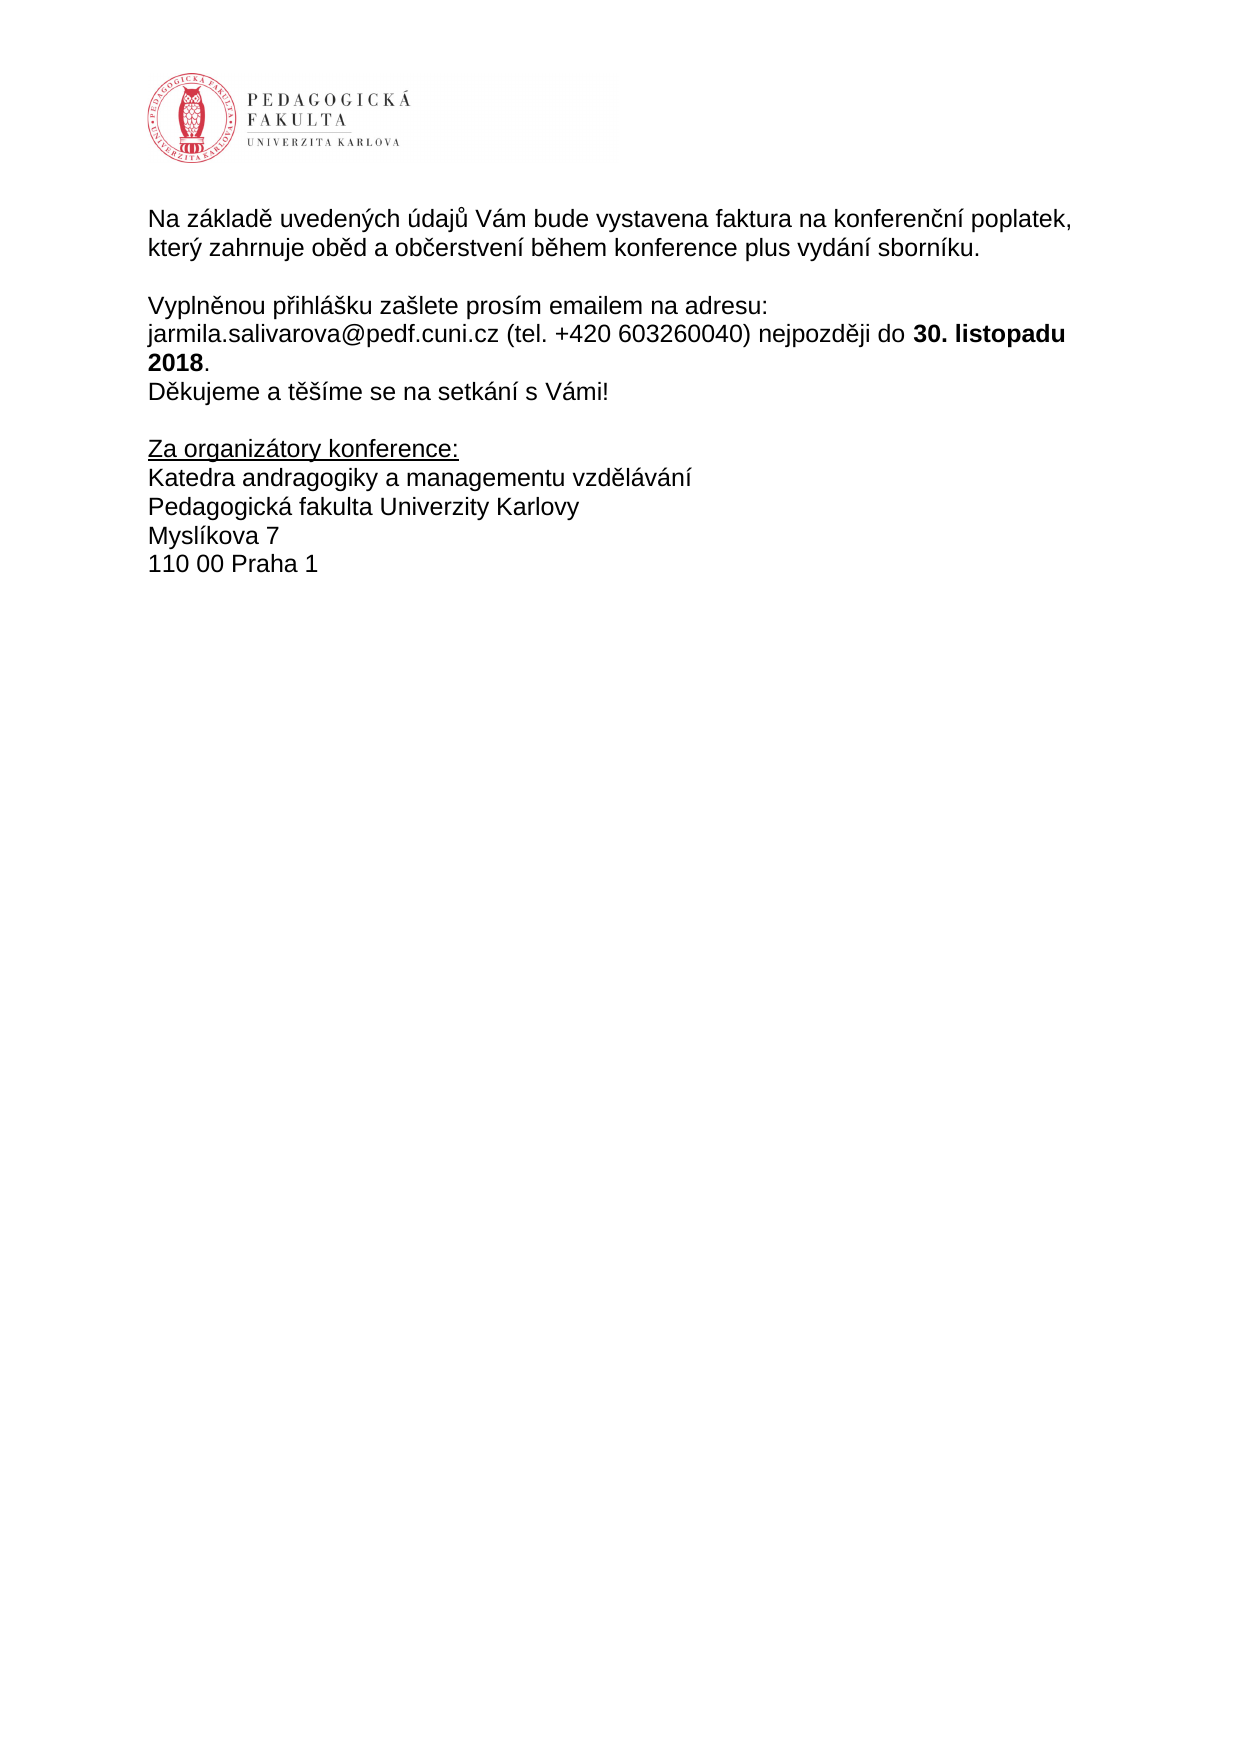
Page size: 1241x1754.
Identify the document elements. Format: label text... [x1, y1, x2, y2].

picture [147, 73, 620, 163]
text Vyplněnou přihlášku zašlete prosím emailem na adresu: jarmila.salivarova@pedf.cuni.cz (tel. +420 603260040) nejpozději do 30. listopadu 2018. [148, 291, 1093, 377]
text Na základě uvedených údajů Vám bude vystavena faktura na konferenční poplatek, který zahrnuje oběd a občerstvení během konference plus vydání sborníku. [148, 204, 1093, 262]
text Za organizátory konference: [148, 434, 1093, 463]
text Děkujeme a těšíme se na setkání s Vámi! [148, 377, 1093, 406]
text Myslíkova 7 [148, 521, 1093, 549]
text Katedra andragogiky a managementu vzdělávání [148, 463, 1093, 492]
text Pedagogická fakulta Univerzity Karlovy [148, 492, 1093, 521]
text 110 00 Praha 1 [148, 549, 1093, 578]
